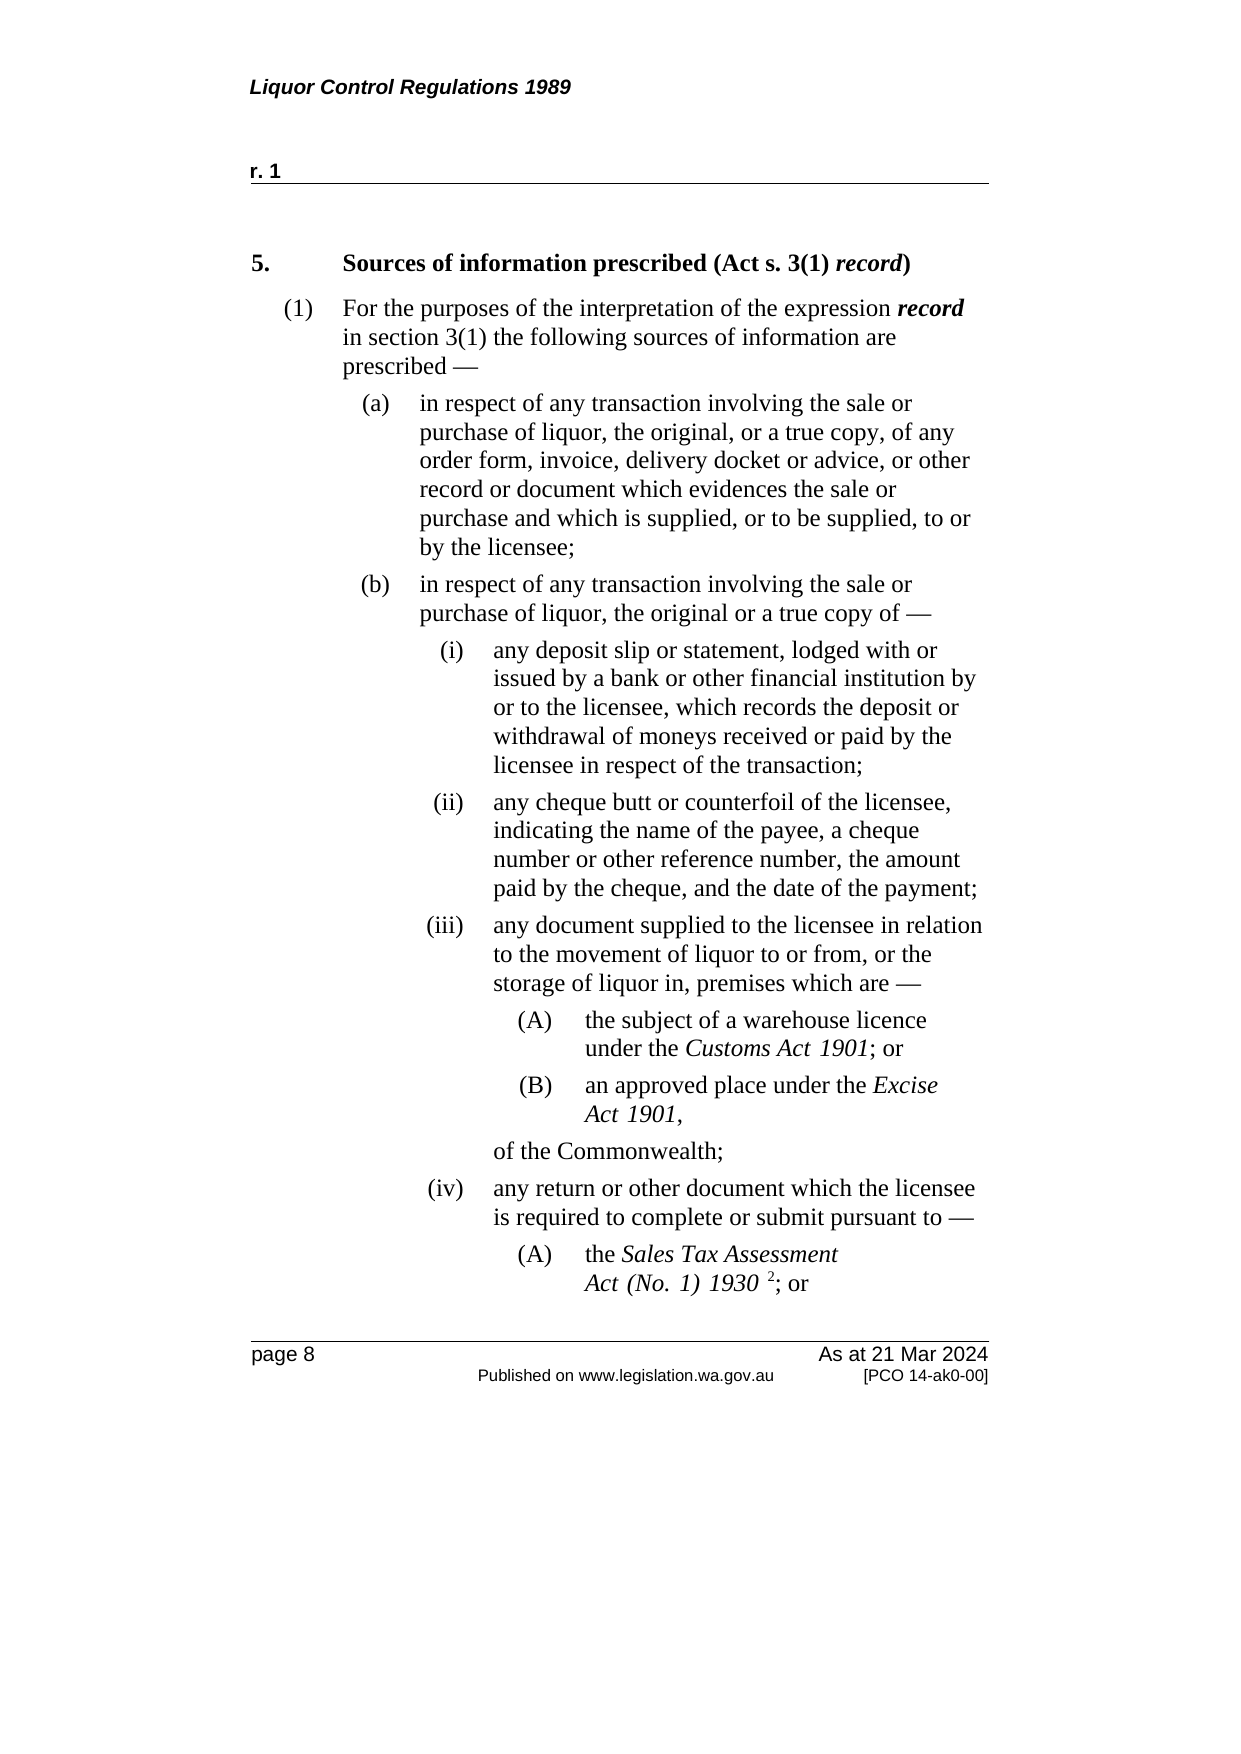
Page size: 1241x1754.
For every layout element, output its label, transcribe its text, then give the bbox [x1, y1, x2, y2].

text (ii) any cheque butt or counterfoil of the licensee, indicating the name of the payee, a cheque number or other reference number, the amount paid by the cheque, and the date of the payment; [251, 787, 989, 902]
text (iii) any document supplied to the licensee in relation to the movement of liquor to or from, or the storage of liquor in, premises which are — [251, 910, 989, 996]
text (A) the subject of a warehouse licence under the Customs Act 1901; or [251, 1005, 989, 1062]
text (a) in respect of any transaction involving the sale or purchase of liquor, the original, or a true copy, of any order form, invoice, delivery docket or advice, or other record or document which evidences the sale or purchase and which is supplied, or to be supplied, to or by the licensee; [251, 388, 989, 561]
text (b) in respect of any transaction involving the sale or purchase of liquor, the original or a true copy of — [251, 569, 989, 626]
text (iv) any return or other document which the licensee is required to complete or submit pursuant to — [251, 1173, 989, 1231]
text (A) the Sales Tax Assessment Act (No. 1) 1930 2; or [251, 1239, 989, 1297]
subtitle 5. Sources of information prescribed (Act s. 3(1) record) [251, 248, 989, 277]
text (B) an approved place under the Excise Act 1901, [251, 1071, 989, 1128]
text of the Commonwealth; [251, 1136, 989, 1165]
text (1) For the purposes of the interpretation of the expression record in section 3(1) the following sources of information are prescribed — [251, 293, 989, 380]
text (i) any deposit slip or statement, lodged with or issued by a bank or other financial institution by or to the licensee, which records the deposit or withdrawal of moneys received or paid by the licensee in respect of the transaction; [251, 635, 989, 778]
